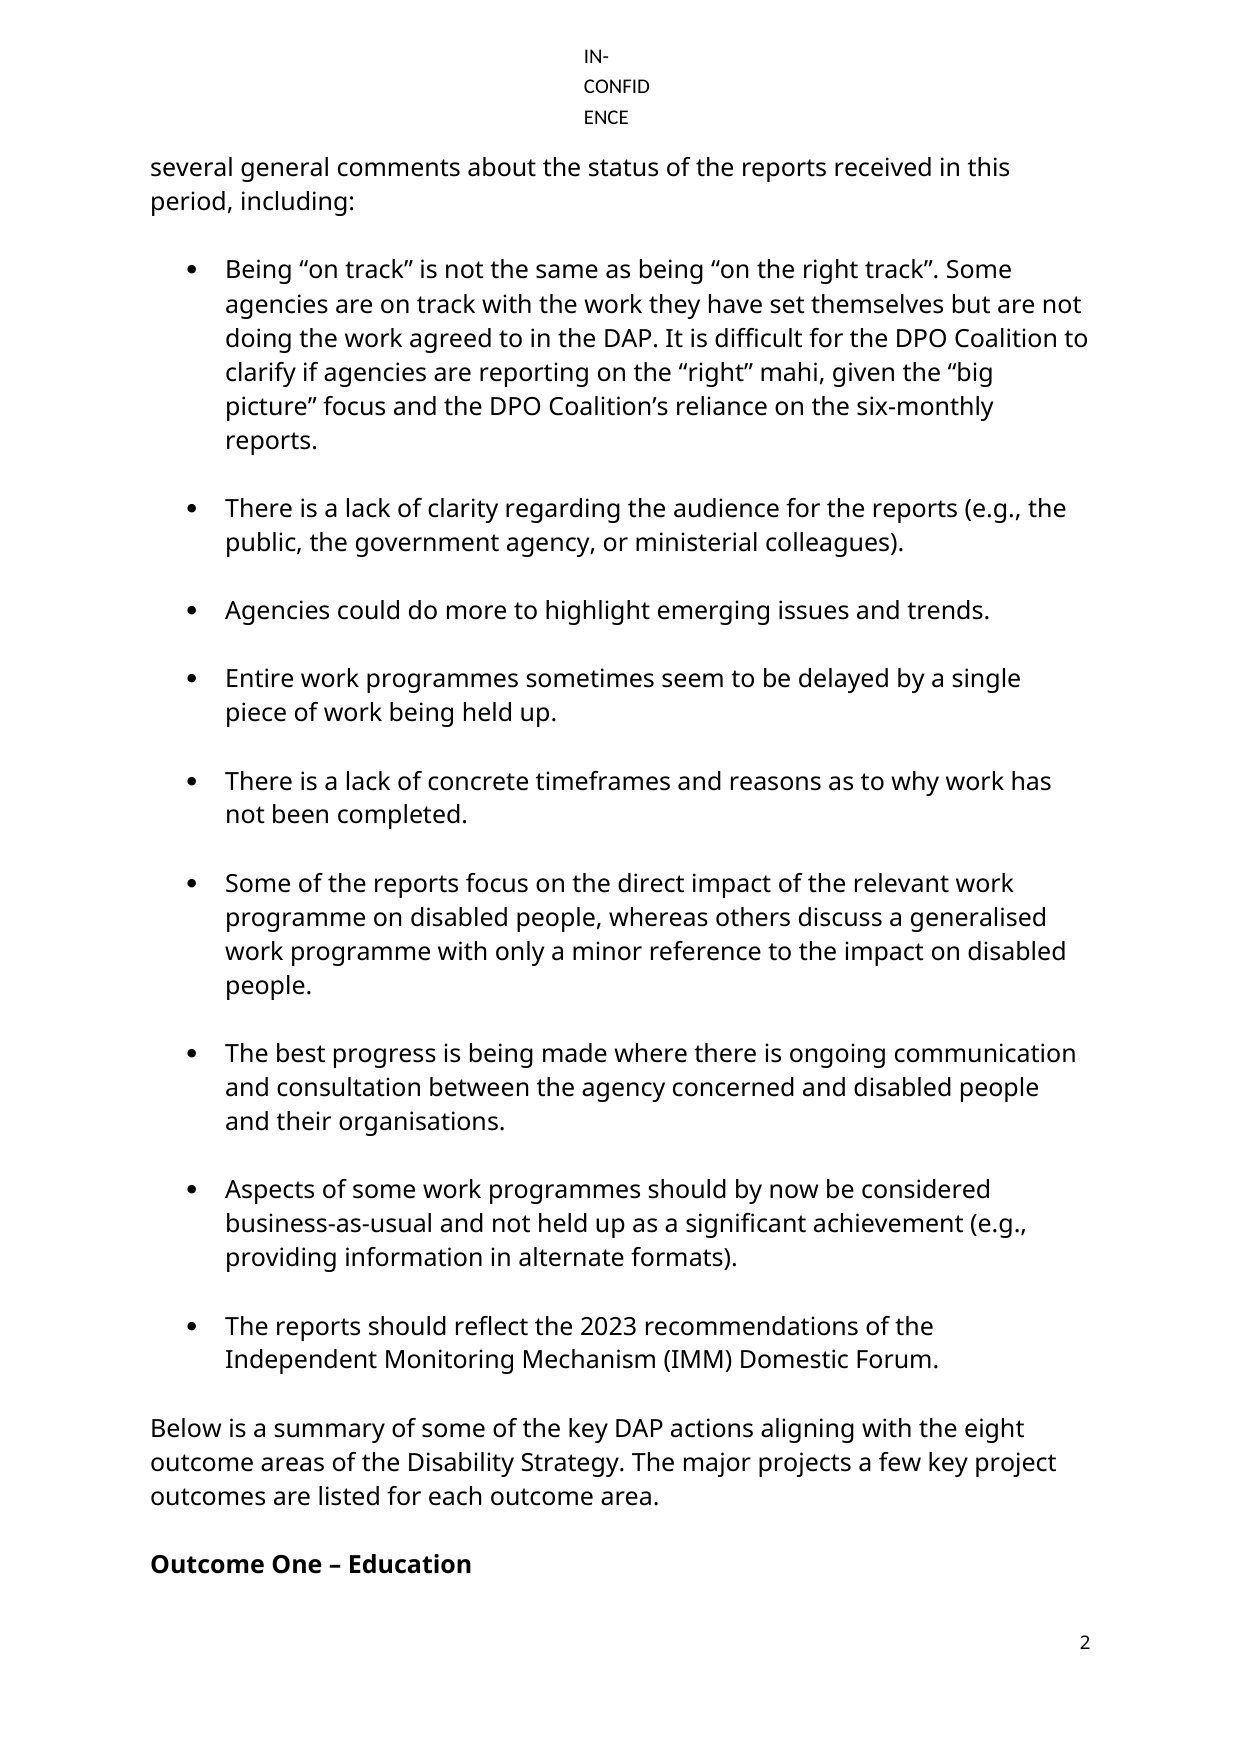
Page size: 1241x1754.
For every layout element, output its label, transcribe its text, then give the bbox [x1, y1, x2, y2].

list Being “on track” is not the same as being “on the right track”. Some agencies are on track with the work they have set themselves but are not doing the work agreed to in the DAP. It is difficult for the DPO Coalition to clarify if agencies are reporting on the “right” mahi, given the “big picture” focus and the DPO Coalition’s reliance on the six-monthly reports. [187, 252, 1090, 457]
list The reports should reflect the 2023 recommendations of the Independent Monitoring Mechanism (IMM) Domestic Forum. [187, 1308, 1090, 1376]
list Some of the reports focus on the direct impact of the relevant work programme on disabled people, whereas others discuss a generalised work programme with only a minor reference to the impact on disabled people. [187, 865, 1090, 1002]
list Agencies could do more to highlight emerging issues and trends. [187, 593, 1090, 627]
list Entire work programmes sometimes seem to be delayed by a single piece of work being held up. [187, 661, 1090, 729]
list There is a lack of concrete timeframes and reasons as to why work has not been completed. [187, 763, 1090, 831]
subtitle Outcome One – Education [150, 1547, 1090, 1581]
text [150, 150, 1090, 218]
list There is a lack of clarity regarding the audience for the reports (e.g., the public, the government agency, or ministerial colleagues). [187, 491, 1090, 559]
text Below is a summary of some of the key DAP actions aligning with the eight outcome areas of the Disability Strategy. The major projects a few key project outcomes are listed for each outcome area. [150, 1410, 1090, 1512]
list Aspects of some work programmes should by now be considered business-as-usual and not held up as a significant achievement (e.g., providing information in alternate formats). [187, 1172, 1090, 1274]
list The best progress is being made where there is ongoing communication and consultation between the agency concerned and disabled people and their organisations. [187, 1036, 1090, 1138]
